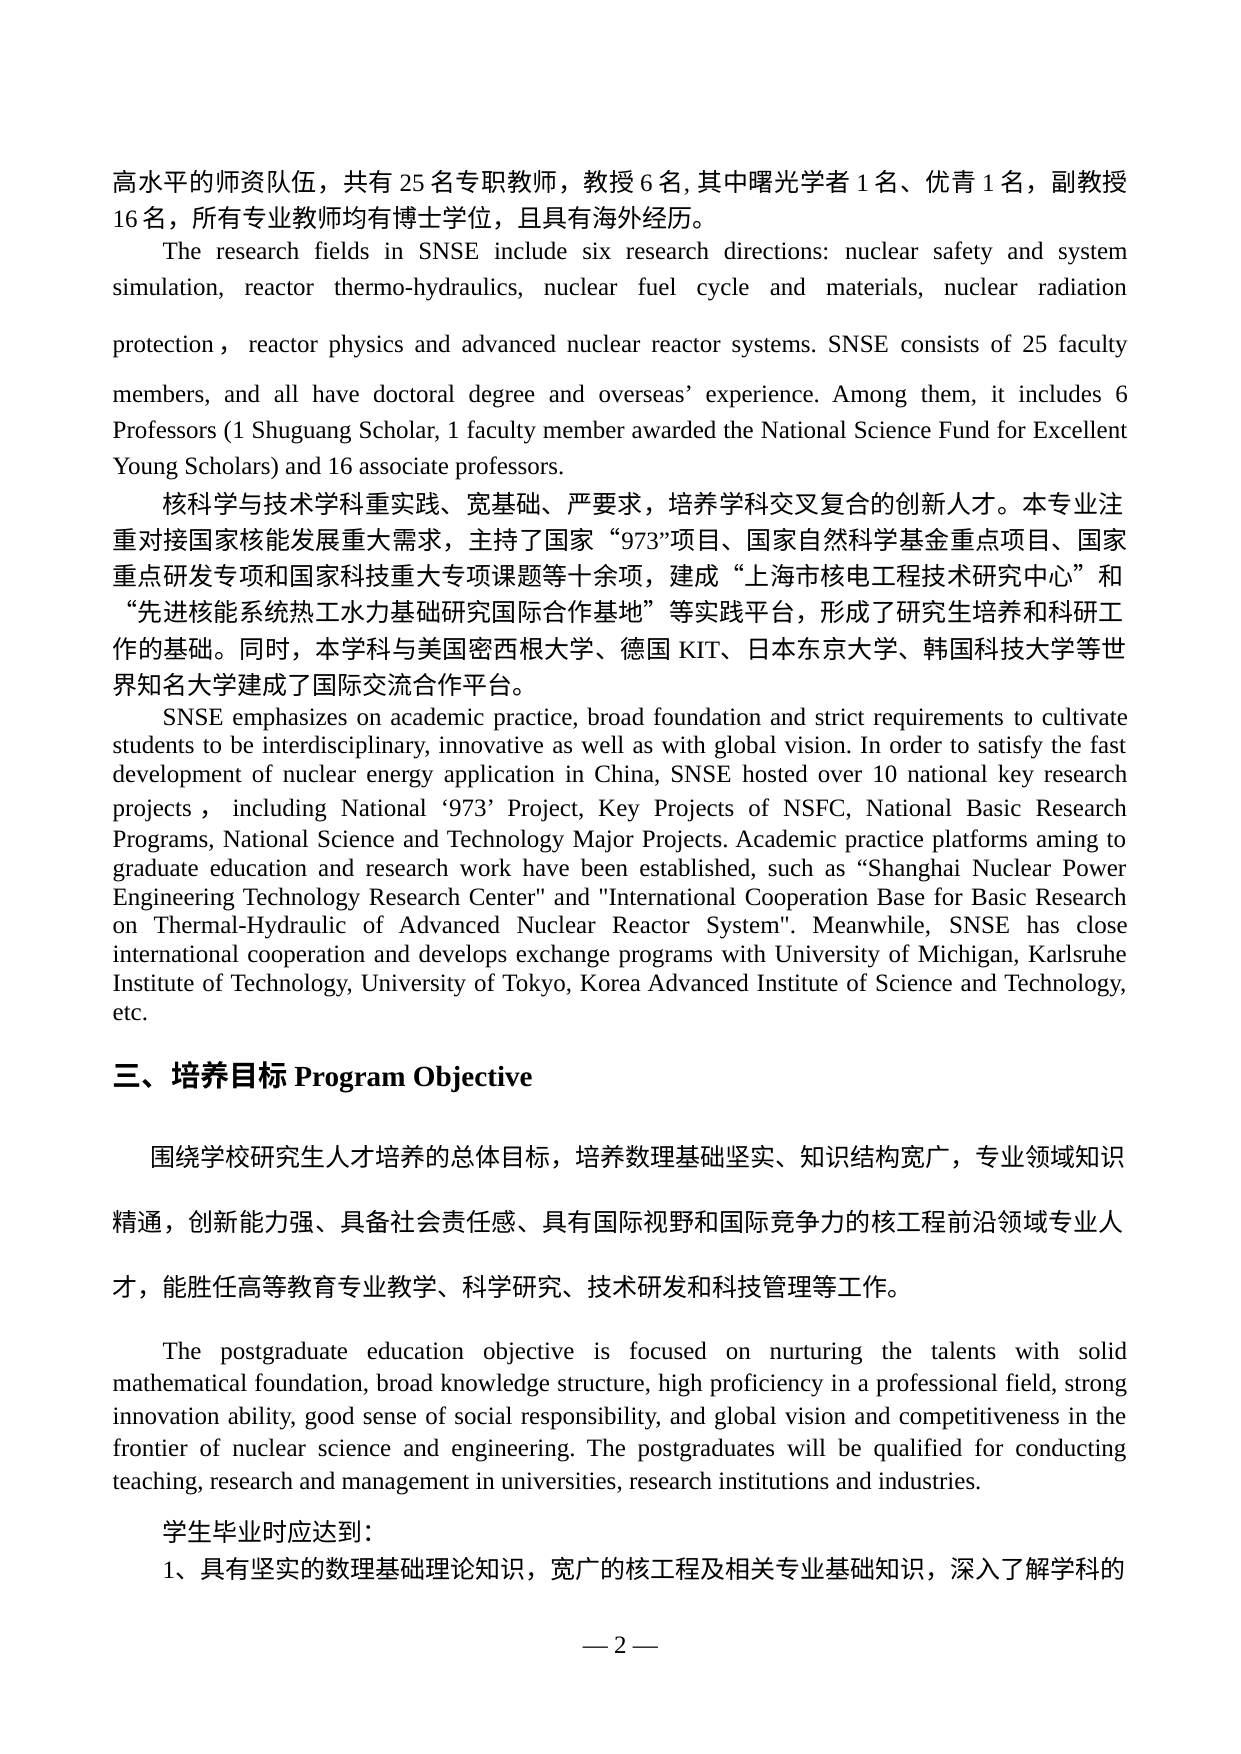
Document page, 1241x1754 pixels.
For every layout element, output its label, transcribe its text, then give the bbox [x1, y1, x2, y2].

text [112, 1549, 1128, 1585]
text 核科学与技术学科重实践、宽基础、严要求，培养学科交叉复合的创新人才。本专业注重对接国家核能发展重大需求，主持了国家“973”项目、国家自然科学基金重点项目、国家重点研发专项和国家科技重大专项课题等十余项，建成“上海市核电工程技术研究中心”和“先进核能系统热工水力基础研究国际合作基地”等实践平台，形成了研究生培养和科研工作的基础。同时，本学科与美国密西根大学、德国KIT、日本东京大学、韩国科技大学等世界知名大学建成了国际交流合作平台。 [112, 484, 1128, 702]
text The postgraduate education objective is focused on nurturing the talents with solid mathematical foundation, broad knowledge structure, high proficiency in a professional field, strong innovation ability, good sense of social responsibility, and global vision and competitiveness in the frontier of nuclear science and engineering. The postgraduates will be qualified for conducting teaching, research and management in universities, research institutions and industries. [112, 1334, 1128, 1497]
text SNSE emphasizes on academic practice, broad foundation and strict requirements to cultivate students to be interdisciplinary, innovative as well as with global vision. In order to satisfy the fast development of nuclear energy application in China, SNSE hosted over 10 national key research projects，including National ‘973’ Project, Key Projects of NSFC, National Basic Research Programs, National Science and Technology Major Projects. Academic practice platforms aming to graduate education and research work have been established, such as “Shanghai Nuclear Power Engineering Technology Research Center" and "International Cooperation Base for Basic Research on Thermal-Hydraulic of Advanced Nuclear Reactor System". Meanwhile, SNSE has close international cooperation and develops exchange programs with University of Michigan, Karlsruhe Institute of Technology, University of Tokyo, Korea Advanced Institute of Science and Technology, etc. [112, 702, 1128, 1025]
text 围绕学校研究生人才培养的总体目标，培养数理基础坚实、知识结构宽广，专业领域知识精通，创新能力强、具备社会责任感、具有国际视野和国际竞争力的核工程前沿领域专业人才，能胜任高等教育专业教学、科学研究、技术研发和科技管理等工作。 [112, 1123, 1128, 1318]
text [112, 162, 1128, 234]
text 学生毕业时应达到： [112, 1513, 1128, 1549]
text 三、培养目标 Program Objective [112, 1042, 1128, 1107]
text The research fields in SNSE include six research directions: nuclear safety and system simulation, reactor thermo-hydraulics, nuclear fuel cycle and materials, nuclear radiation protection，reactor physics and advanced nuclear reactor systems. SNSE consists of 25 faculty members, and all have doctoral degree and overseas’ experience. Among them, it includes 6 Professors (1 Shuguang Scholar, 1 faculty member awarded the National Science Fund for Excellent Young Scholars) and 16 associate professors. [112, 234, 1128, 481]
